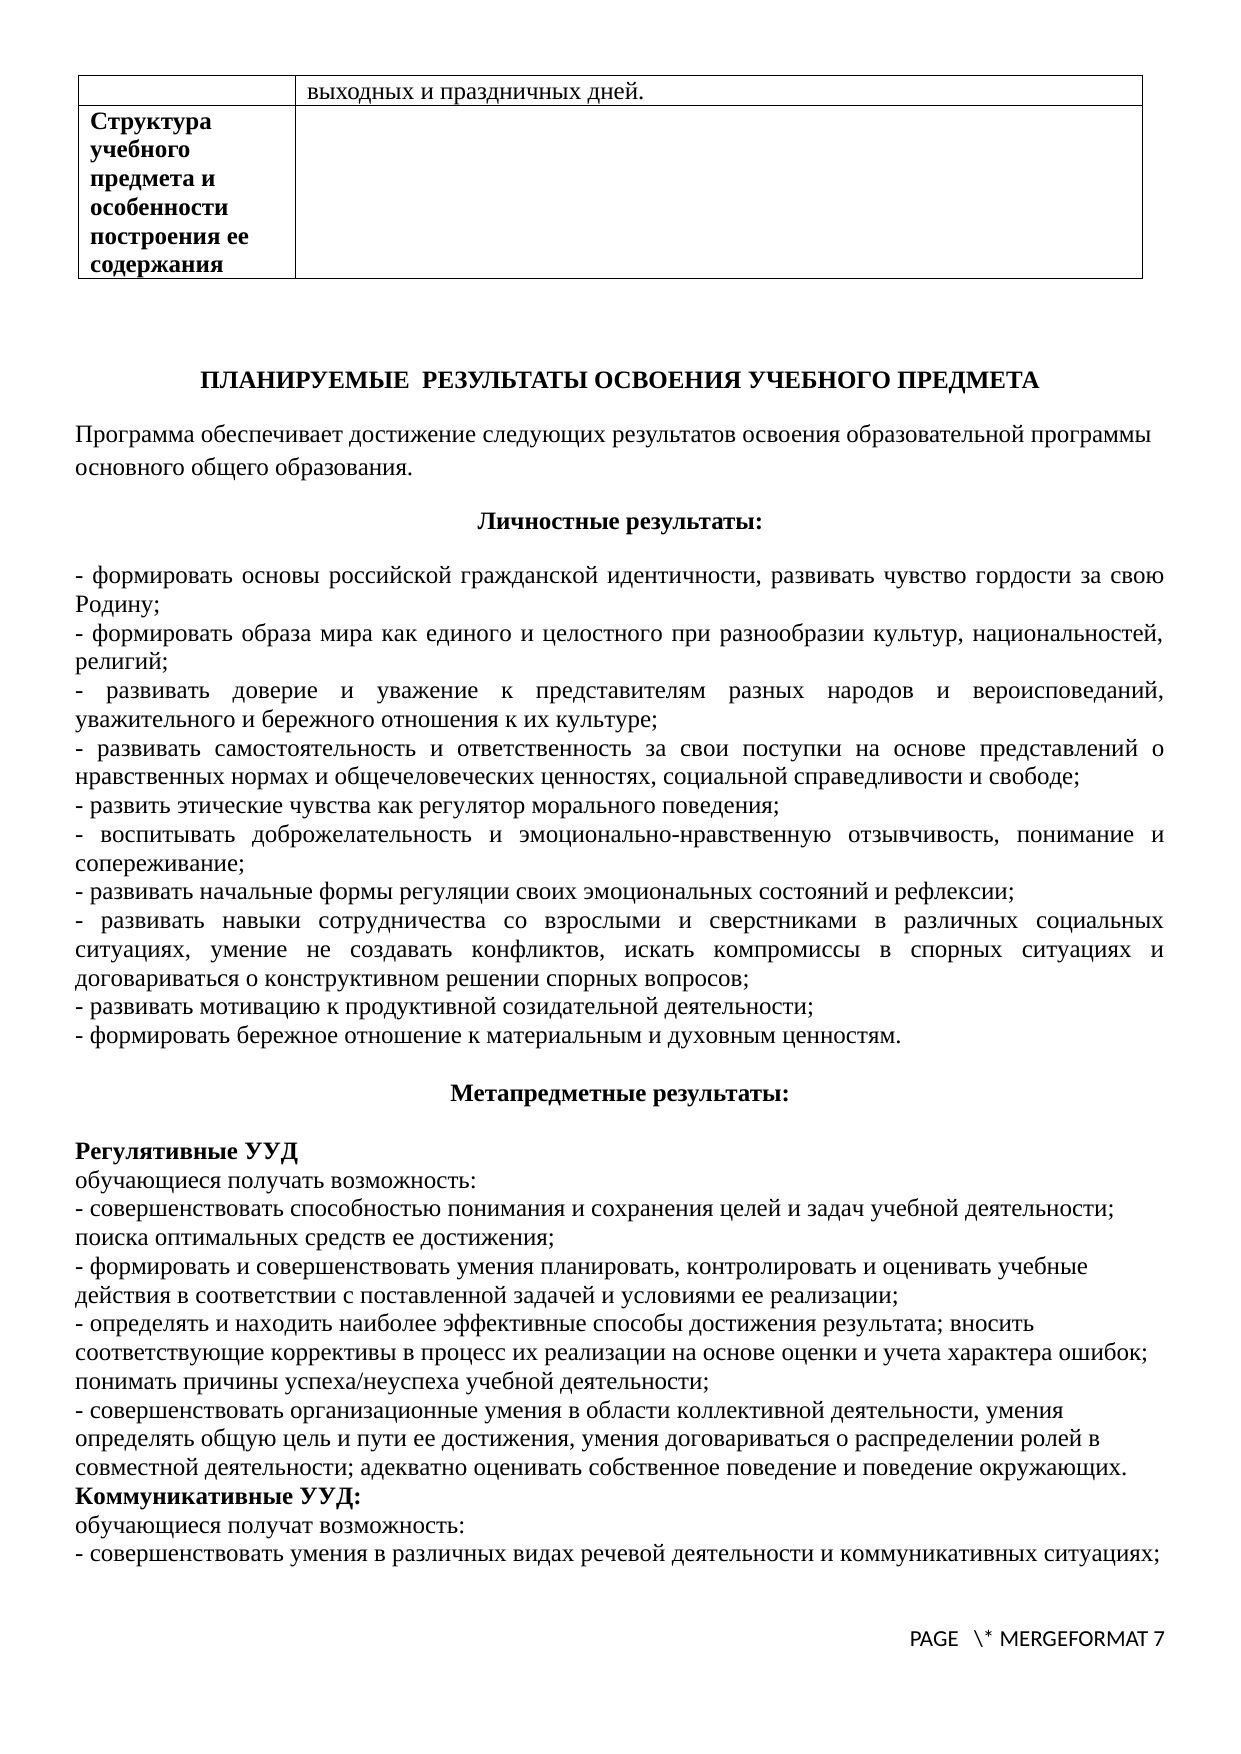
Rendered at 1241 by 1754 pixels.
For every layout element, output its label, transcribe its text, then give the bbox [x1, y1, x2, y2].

text - формировать основы российской гражданской идентичности, развивать чувство гордости за свою Родину; [75, 560, 1165, 618]
text - развивать мотивацию к продуктивной созидательной деятельности; [75, 991, 1165, 1020]
text - совершенствовать способностью понимания и сохранения целей и задач учебной деятельности; поиска оптимальных средств ее достижения; [75, 1193, 1165, 1251]
text - формировать образа мира как единого и целостного при разнообразии культур, национальностей, религий; [75, 618, 1165, 675]
text обучающиеся получать возможность: [75, 1165, 1165, 1193]
text - формировать и совершенствовать умения планировать, контролировать и оценивать учебные действия в соответствии с поставленной задачей и условиями ее реализации; [75, 1251, 1165, 1308]
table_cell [79, 76, 295, 105]
text - совершенствовать умения в различных видах речевой деятельности и коммуникативных ситуациях; [75, 1538, 1165, 1567]
text - воспитывать доброжелательность и эмоционально-нравственную отзывчивость, понимание и сопереживание; [75, 819, 1165, 876]
text Метапредметные результаты: [75, 1078, 1165, 1107]
table_cell [296, 106, 1142, 278]
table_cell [296, 76, 1142, 105]
text обучающиеся получат возможность: [75, 1510, 1165, 1538]
text - развивать начальные формы регуляции своих эмоциональных состояний и рефлексии; [75, 876, 1165, 905]
text Коммуникативные УУД: [75, 1481, 1165, 1510]
text - развивать доверие и уважение к представителям разных народов и вероисповеданий, уважительного и бережного отношения к их культуре; [75, 675, 1165, 733]
text ПЛАНИРУЕМЫЕ РЕЗУЛЬТАТЫ ОСВОЕНИЯ УЧЕБНОГО ПРЕДМЕТА [75, 366, 1165, 394]
text - развивать навыки сотрудничества со взрослыми и сверстниками в различных социальных ситуациях, умение не создавать конфликтов, искать компромиссы в спорных ситуациях и договариваться о конструктивном решении спорных вопросов; [75, 905, 1165, 991]
text Регулятивные УУД [75, 1136, 1165, 1165]
text Личностные результаты: [75, 506, 1165, 535]
text - развивать самостоятельность и ответственность за свои поступки на основе представлений о нравственных нормах и общечеловеческих ценностях, социальной справедливости и свободе; [75, 733, 1165, 790]
text - формировать бережное отношение к материальным и духовным ценностям. [75, 1020, 1165, 1049]
text - совершенствовать организационные умения в области коллективной деятельности, умения определять общую цель и пути ее достижения, умения договариваться о распределении ролей в совместной деятельности; адекватно оценивать собственное поведение и поведение окружающих. [75, 1395, 1165, 1481]
text Программа обеспечивает достижение следующих результатов освоения образовательной программы основного общего образования. [75, 419, 1165, 481]
table_cell Структура учебного предмета и особенности построения ее содержания [79, 106, 295, 278]
text - определять и находить наиболее эффективные способы достижения результата; вносить соответствующие коррективы в процесс их реализации на основе оценки и учета характера ошибок; понимать причины успеха/неуспеха учебной деятельности; [75, 1308, 1165, 1395]
text - развить этические чувства как регулятор морального поведения; [75, 790, 1165, 819]
